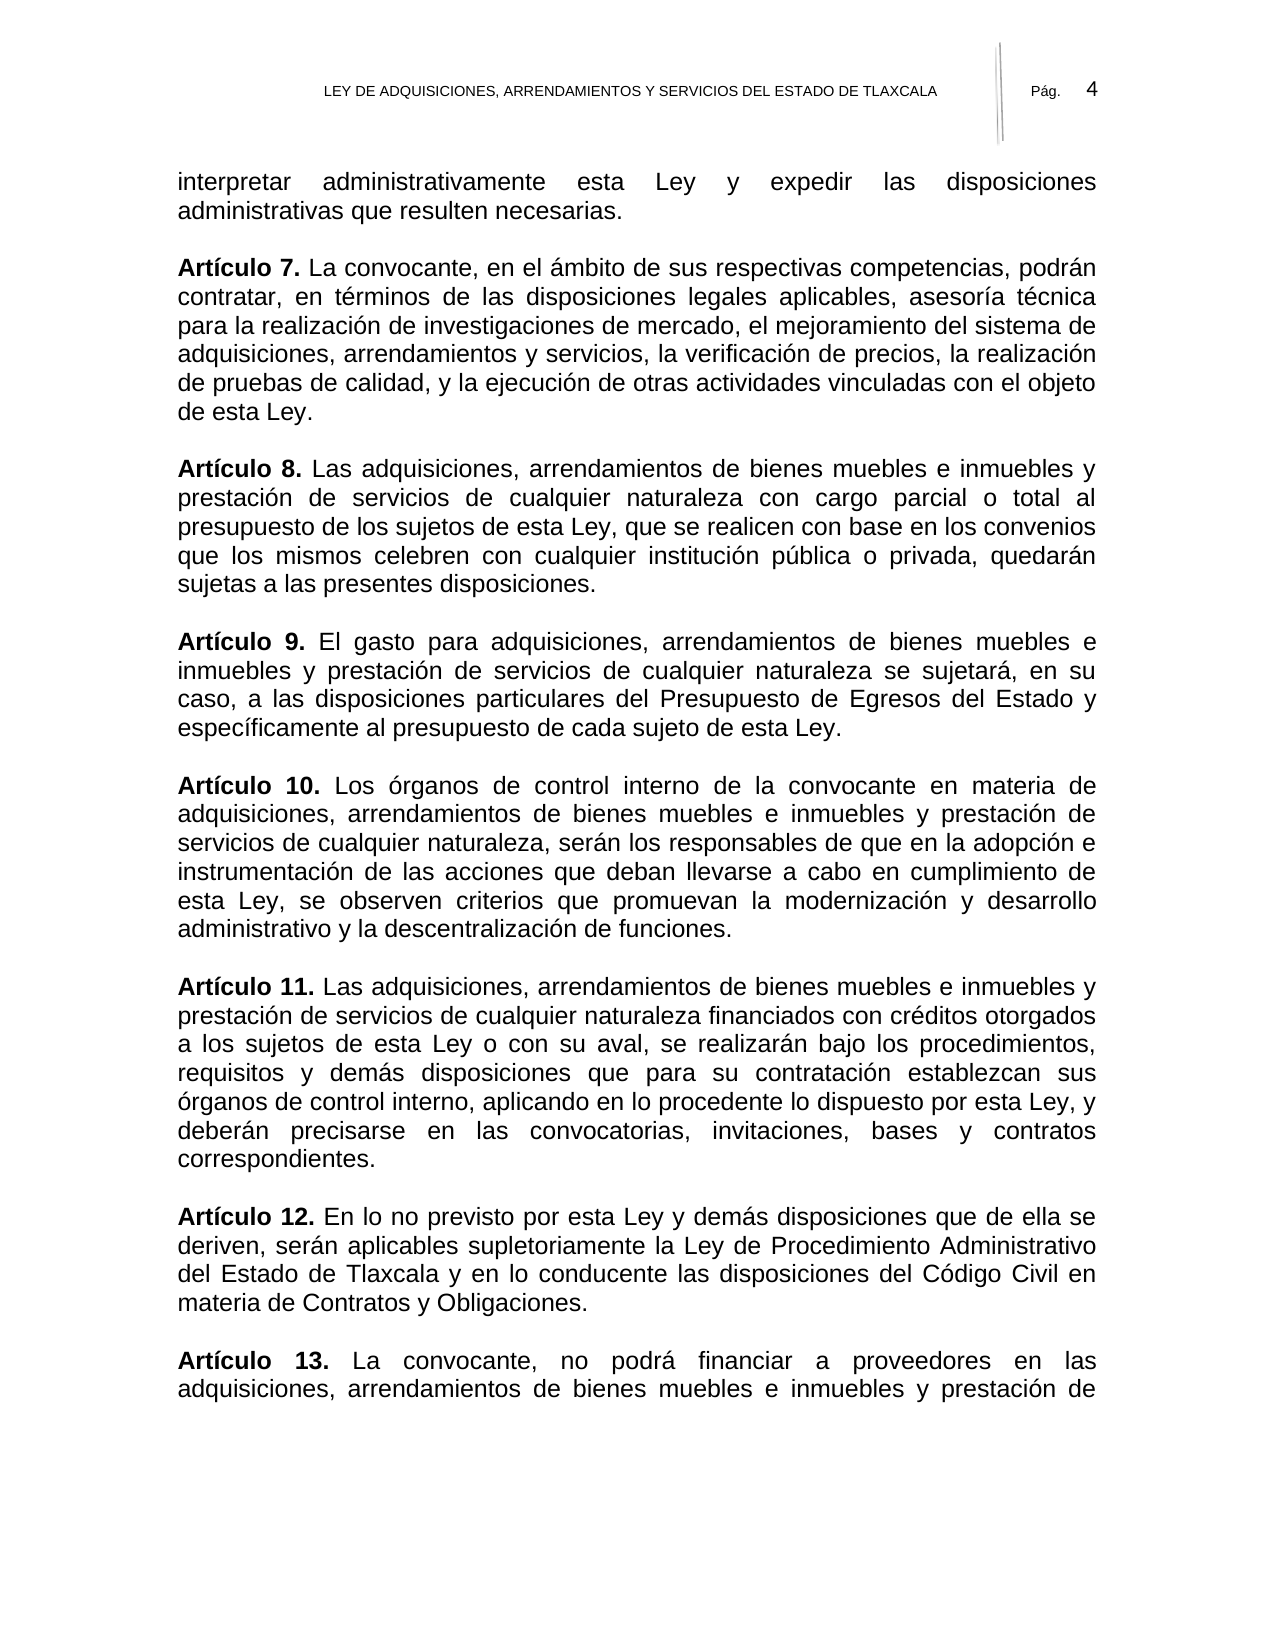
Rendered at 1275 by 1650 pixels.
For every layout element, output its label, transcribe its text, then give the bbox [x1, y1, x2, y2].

text Artículo 7. La convocante, en el ámbito de sus respectivas competencias, podrán contratar, en términos de las disposiciones legales aplicables, asesoría técnica para la realización de investigaciones de mercado, el mejoramiento del sistema de adquisiciones, arrendamientos y servicios, la verificación de precios, la realización de pruebas de calidad, y la ejecución de otras actividades vinculadas con el objeto de esta Ley. [177, 253, 1098, 426]
text Artículo 11. Las adquisiciones, arrendamientos de bienes muebles e inmuebles y prestación de servicios de cualquier naturaleza financiados con créditos otorgados a los sujetos de esta Ley o con su aval, se realizarán bajo los procedimientos, requisitos y demás disposiciones que para su contratación establezcan sus órganos de control interno, aplicando en lo procedente lo dispuesto por esta Ley, y deberán precisarse en las convocatorias, invitaciones, bases y contratos correspondientes. [177, 972, 1098, 1173]
text Artículo 9. El gasto para adquisiciones, arrendamientos de bienes muebles e inmuebles y prestación de servicios de cualquier naturaleza se sujetará, en su caso, a las disposiciones particulares del Presupuesto de Egresos del Estado y específicamente al presupuesto de cada sujeto de esta Ley. [177, 627, 1098, 742]
text Artículo 8. Las adquisiciones, arrendamientos de bienes muebles e inmuebles y prestación de servicios de cualquier naturaleza con cargo parcial o total al presupuesto de los sujetos de esta Ley, que se realicen con base en los convenios que los mismos celebren con cualquier institución pública o privada, quedarán sujetas a las presentes disposiciones. [177, 454, 1098, 598]
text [177, 1346, 1098, 1403]
text Artículo 12. En lo no previsto por esta Ley y demás disposiciones que de ella se deriven, serán aplicables supletoriamente la Ley de Procedimiento Administrativo del Estado de Tlaxcala y en lo conducente las disposiciones del Código Civil en materia de Contratos y Obligaciones. [177, 1202, 1098, 1317]
text Artículo 10. Los órganos de control interno de la convocante en materia de adquisiciones, arrendamientos de bienes muebles e inmuebles y prestación de servicios de cualquier naturaleza, serán los responsables de que en la adopción e instrumentación de las acciones que deban llevarse a cabo en cumplimiento de esta Ley, se observen criterios que promuevan la modernización y desarrollo administrativo y la descentralización de funciones. [177, 771, 1098, 943]
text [177, 167, 1098, 224]
